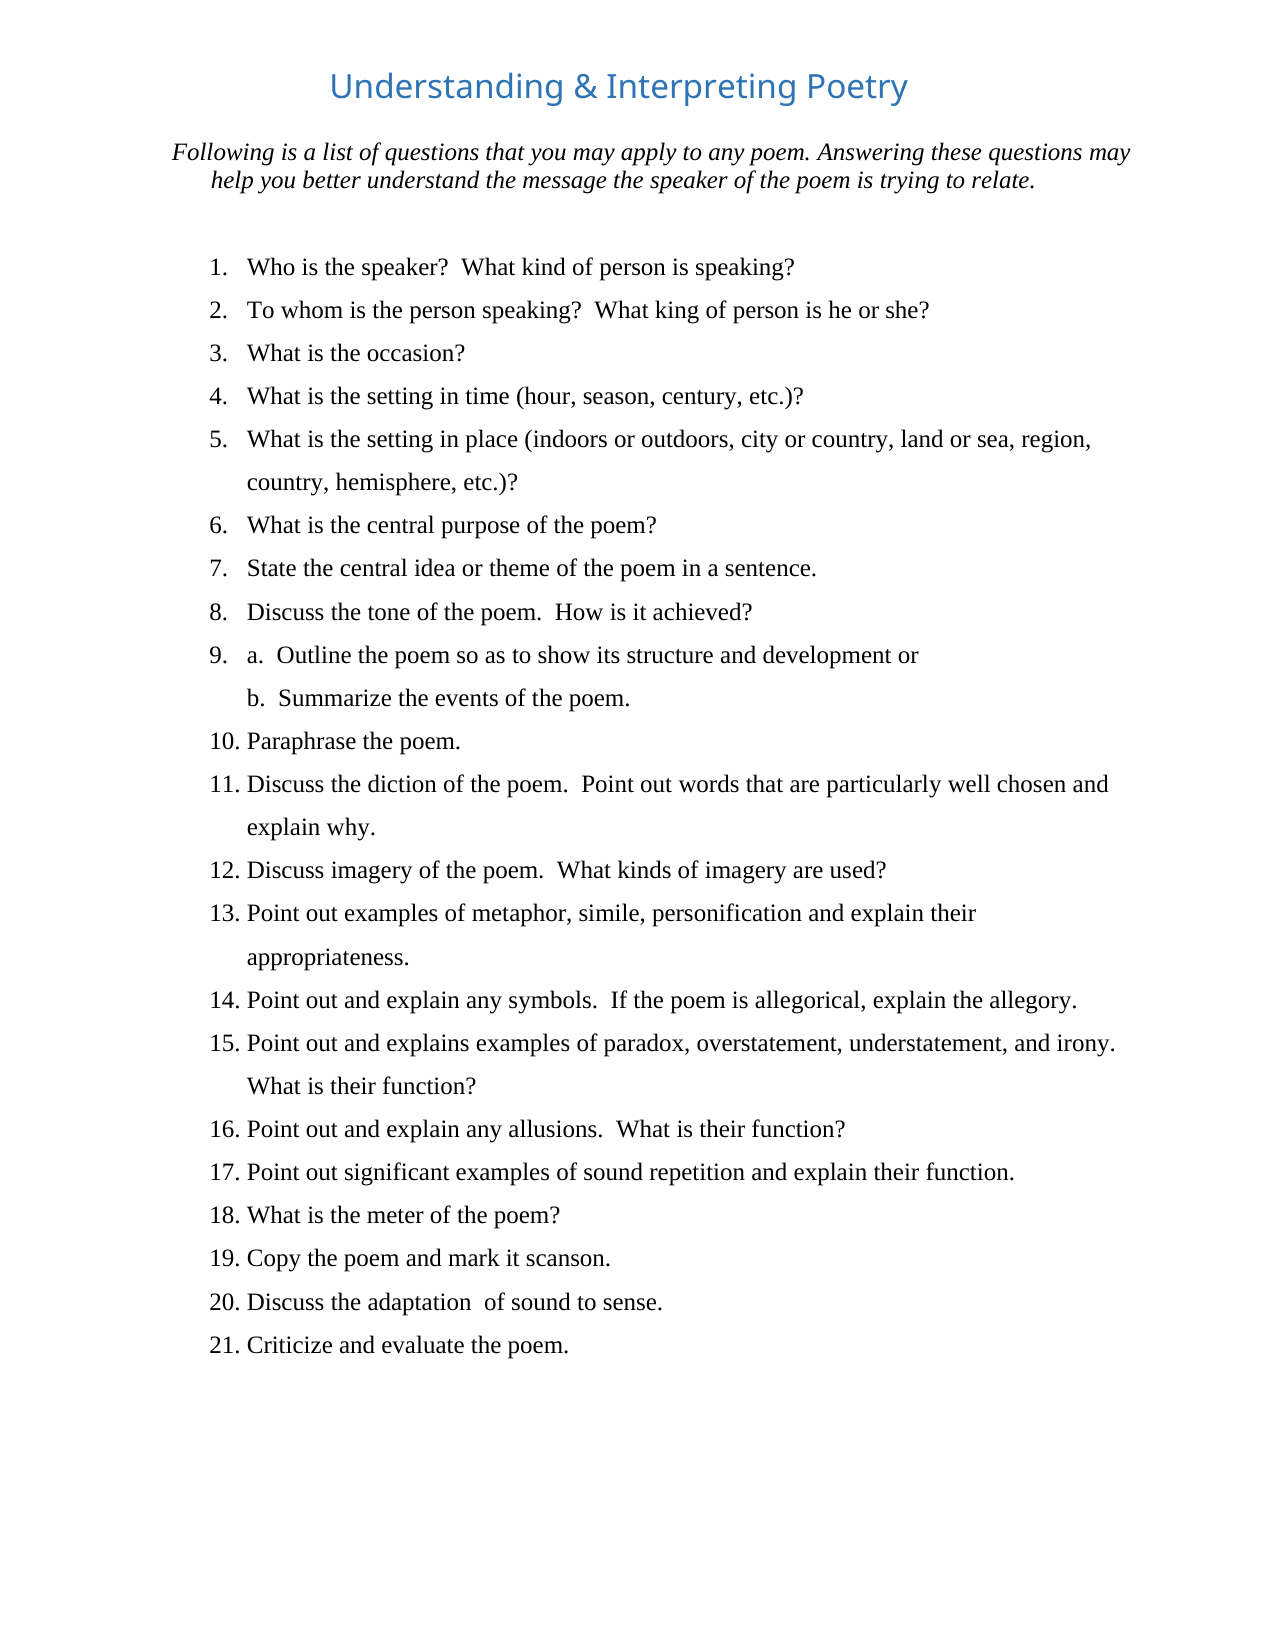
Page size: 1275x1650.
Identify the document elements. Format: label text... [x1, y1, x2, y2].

list Point out significant examples of sound repetition and explain their function. [209, 1157, 1144, 1186]
list Point out and explains examples of paradox, overstatement, understatement, and irony. What is their function? [209, 1028, 1144, 1100]
subtitle Understanding & Interpreting Poetry [94, 62, 1144, 108]
list What is the central purpose of the poem? [209, 510, 1144, 539]
list Point out and explain any allusions. What is their function? [209, 1114, 1144, 1143]
list What is the setting in time (hour, season, century, etc.)? [209, 381, 1144, 410]
text Following is a list of questions that you may apply to any poem. Answering these questions may help you better understand the message the speaker of the poem is trying to relate. [172, 137, 1144, 194]
list Discuss the tone of the poem. How is it achieved? [209, 597, 1144, 625]
list What is the meter of the poem? [209, 1200, 1144, 1229]
list a. Outline the poem so as to show its structure and development or b. Summarize the events of the poem. [209, 640, 1144, 712]
list To whom is the person speaking? What king of person is he or she? [209, 295, 1144, 323]
list Point out examples of metaphor, simile, personification and explain their appropriateness. [209, 898, 1144, 970]
list Discuss the diction of the poem. Point out words that are particularly well chosen and explain why. [209, 769, 1144, 841]
list Copy the poem and mark it scanson. [209, 1243, 1144, 1272]
list What is the occasion? [209, 338, 1144, 367]
list Paraphrase the poem. [209, 726, 1144, 755]
list Criticize and evaluate the poem. [209, 1330, 1144, 1358]
list What is the setting in place (indoors or outdoors, city or country, land or sea, region, country, hemisphere, etc.)? [209, 424, 1144, 496]
list Discuss imagery of the poem. What kinds of imagery are used? [209, 855, 1144, 884]
list Point out and explain any symbols. If the poem is allegorical, explain the allegory. [209, 985, 1144, 1013]
list Discuss the adaptation of sound to sense. [209, 1287, 1144, 1315]
list Who is the speaker? What kind of person is speaking? [209, 252, 1144, 280]
list State the central idea or theme of the poem in a sentence. [209, 553, 1144, 582]
